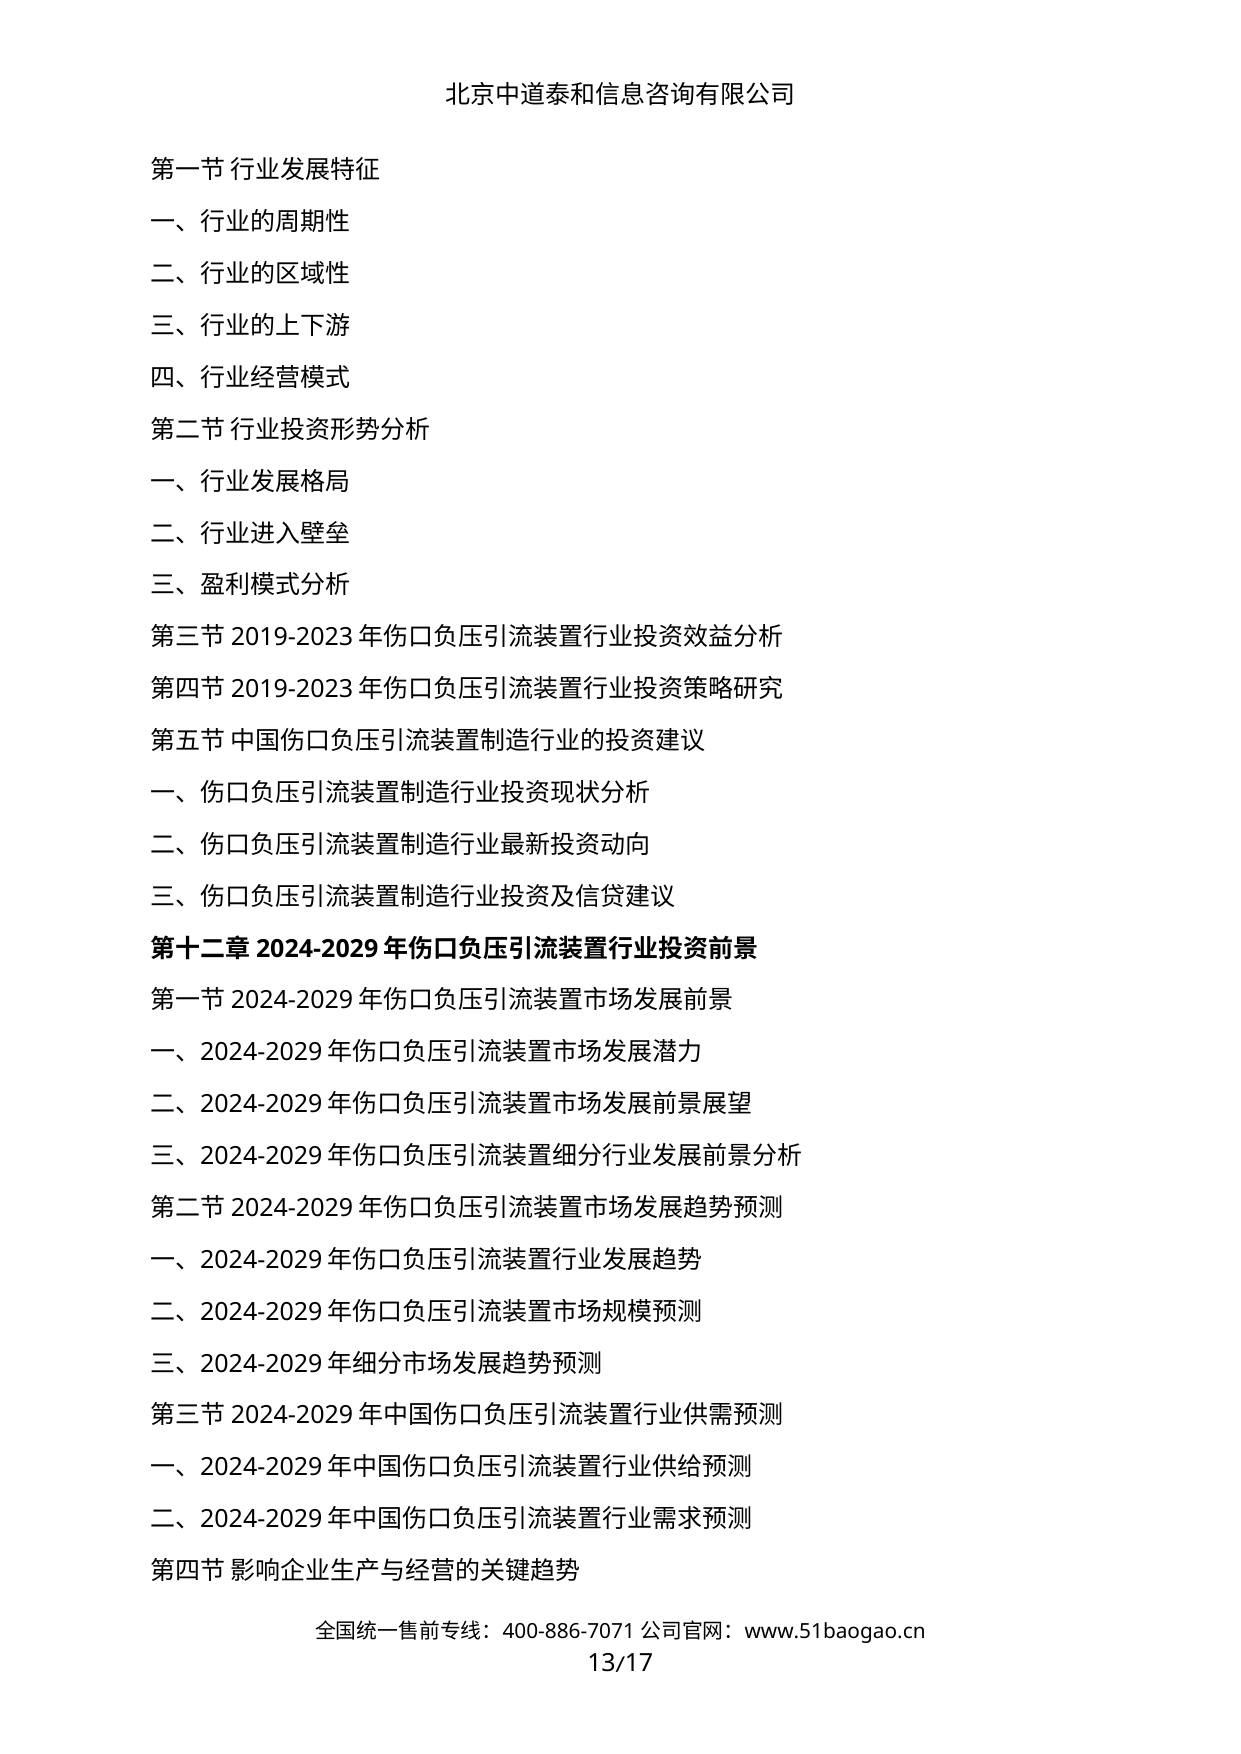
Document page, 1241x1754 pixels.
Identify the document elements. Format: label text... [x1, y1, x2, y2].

text 一、2024-2029年中国伤口负压引流装置行业供给预测 [150, 1447, 1090, 1483]
text 一、2024-2029年伤口负压引流装置行业发展趋势 [150, 1239, 1090, 1276]
text 第二节 行业投资形势分析 [150, 409, 1090, 446]
text 第一节 行业发展特征 [150, 150, 1090, 186]
text 三、2024-2029年伤口负压引流装置细分行业发展前景分析 [150, 1136, 1090, 1172]
text 一、行业的周期性 [150, 202, 1090, 238]
text 二、2024-2029年伤口负压引流装置市场发展前景展望 [150, 1084, 1090, 1120]
text 三、盈利模式分析 [150, 565, 1090, 601]
text 二、2024-2029年伤口负压引流装置市场规模预测 [150, 1291, 1090, 1327]
text 一、2024-2029年伤口负压引流装置市场发展潜力 [150, 1032, 1090, 1068]
text 四、行业经营模式 [150, 357, 1090, 394]
text 二、伤口负压引流装置制造行业最新投资动向 [150, 824, 1090, 861]
text 第四节 2019-2023年伤口负压引流装置行业投资策略研究 [150, 669, 1090, 705]
text 三、2024-2029年细分市场发展趋势预测 [150, 1343, 1090, 1379]
text 一、伤口负压引流装置制造行业投资现状分析 [150, 772, 1090, 809]
text 三、行业的上下游 [150, 306, 1090, 342]
text 第一节 2024-2029年伤口负压引流装置市场发展前景 [150, 980, 1090, 1016]
text 第十二章 2024-2029年伤口负压引流装置行业投资前景 [150, 928, 1090, 964]
text 二、2024-2029年中国伤口负压引流装置行业需求预测 [150, 1499, 1090, 1535]
text 第三节 2024-2029年中国伤口负压引流装置行业供需预测 [150, 1395, 1090, 1431]
text 第二节 2024-2029年伤口负压引流装置市场发展趋势预测 [150, 1187, 1090, 1224]
text 三、伤口负压引流装置制造行业投资及信贷建议 [150, 876, 1090, 912]
text 第四节 影响企业生产与经营的关键趋势 [150, 1551, 1090, 1587]
text 第五节 中国伤口负压引流装置制造行业的投资建议 [150, 721, 1090, 757]
text 二、行业的区域性 [150, 254, 1090, 290]
text 第三节 2019-2023年伤口负压引流装置行业投资效益分析 [150, 617, 1090, 653]
text 二、行业进入壁垒 [150, 513, 1090, 549]
text 一、行业发展格局 [150, 461, 1090, 497]
